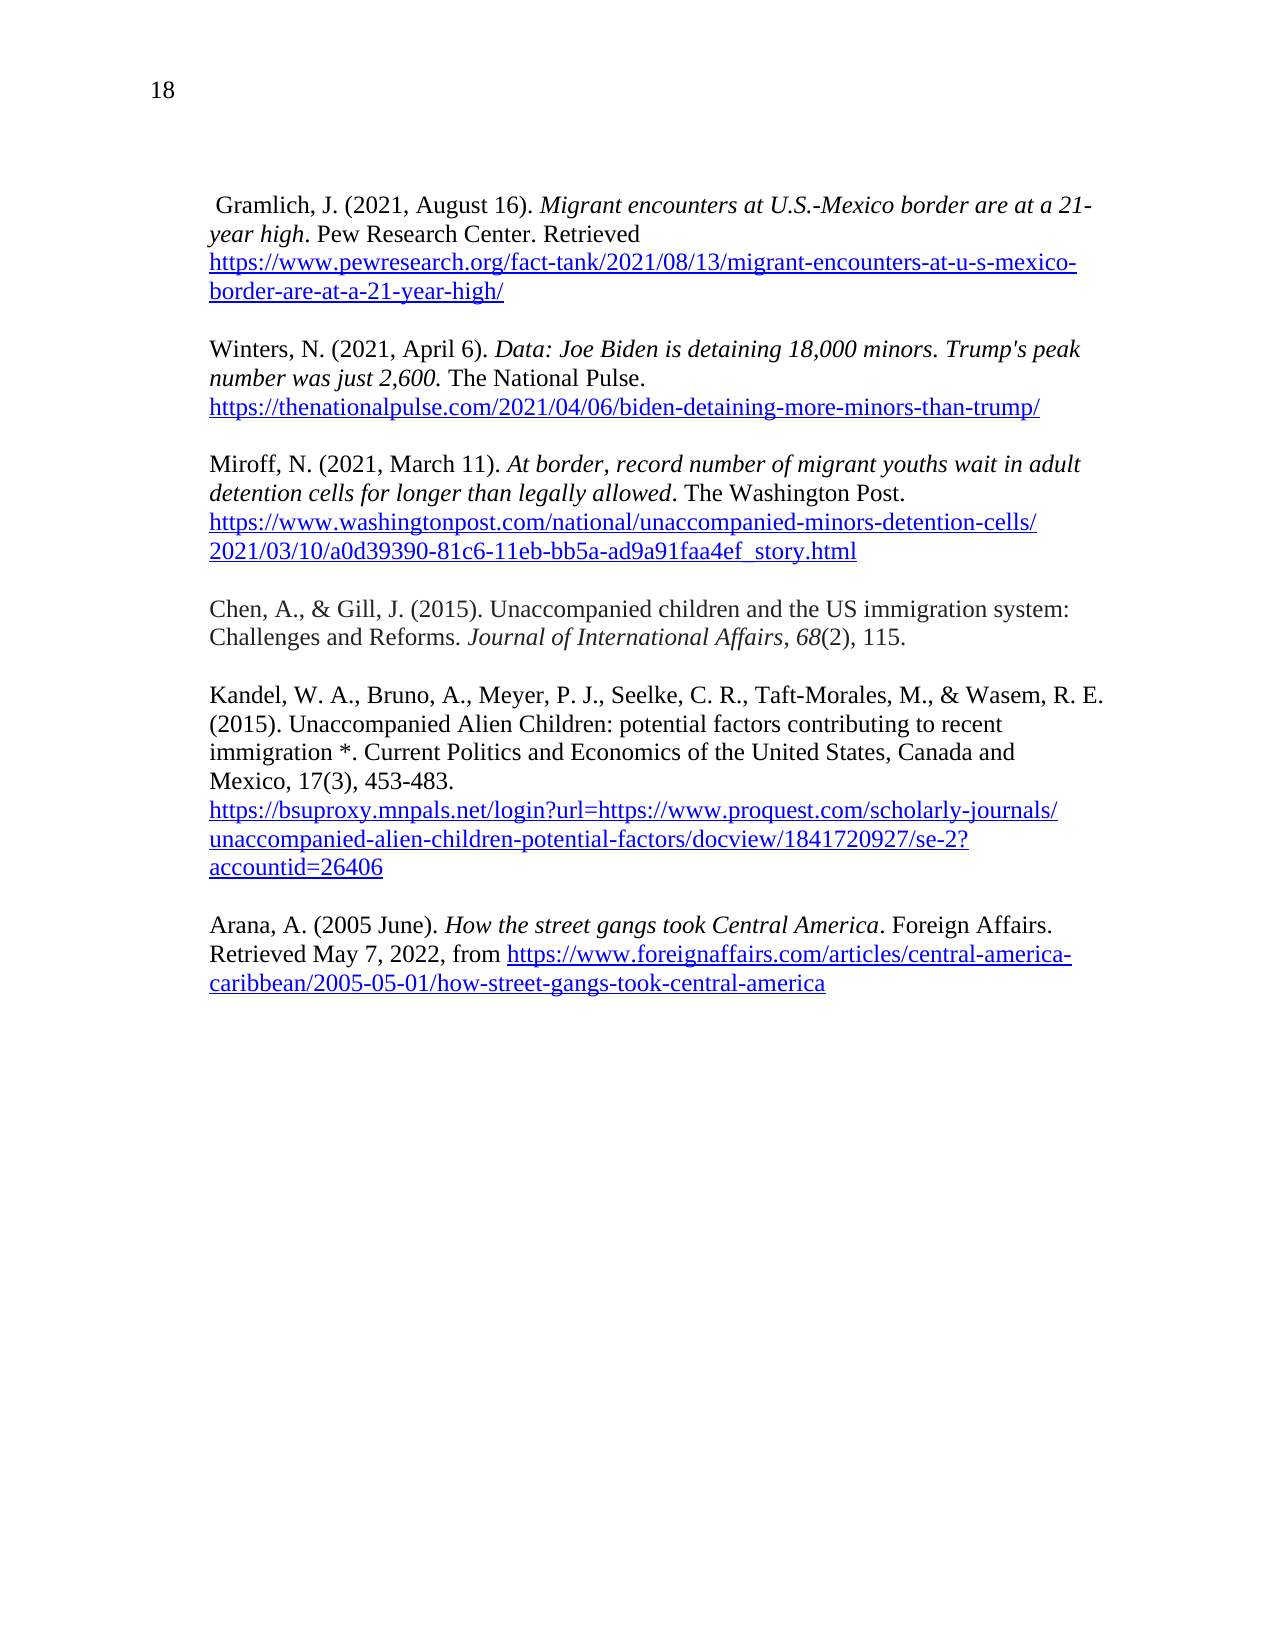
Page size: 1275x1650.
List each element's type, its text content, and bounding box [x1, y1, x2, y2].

text Arana, A. (2005 June). How the street gangs took Central America. Foreign Affairs. Retrieved May 7, 2022, from https://www.foreignaffairs.com/articles/central-america-caribbean/2005-05-01/how-street-gangs-took-central-america [209, 910, 1125, 997]
text Miroff, N. (2021, March 11). At border, record number of migrant youths wait in adult detention cells for longer than legally allowed. The Washington Post. https://www.washingtonpost.com/national/unaccompanied-minors-detention-cells/2021/03/10/a0d39390-81c6-11eb-bb5a-ad9a91faa4ef_story.html [209, 449, 1125, 564]
text Winters, N. (2021, April 6). Data: Joe Biden is detaining 18,000 minors. Trump's peak number was just 2,600. The National Pulse. https://thenationalpulse.com/2021/04/06/biden-detaining-more-minors-than-trump/ [209, 334, 1125, 420]
text Kandel, W. A., Bruno, A., Meyer, P. J., Seelke, C. R., Taft-Morales, M., & Wasem, R. E. (2015). Unaccompanied Alien Children: potential factors contributing to recent immigration *. Current Politics and Economics of the United States, Canada and Mexico, 17(3), 453-483. https://bsuproxy.mnpals.net/login?url=https://www.proquest.com/scholarly-journals/unaccompanied-alien-children-potential-factors/docview/1841720927/se-2?accountid=26406 [209, 680, 1125, 881]
text Gramlich, J. (2021, August 16). Migrant encounters at U.S.-Mexico border are at a 21-year high. Pew Research Center. Retrieved https://www.pewresearch.org/fact-tank/2021/08/13/migrant-encounters-at-u-s-mexico-border-are-at-a-21-year-high/ [209, 190, 1125, 305]
text Chen, A., & Gill, J. (2015). Unaccompanied children and the US immigration system: Challenges and Reforms. Journal of International Affairs, 68(2), 115. [209, 594, 1125, 651]
